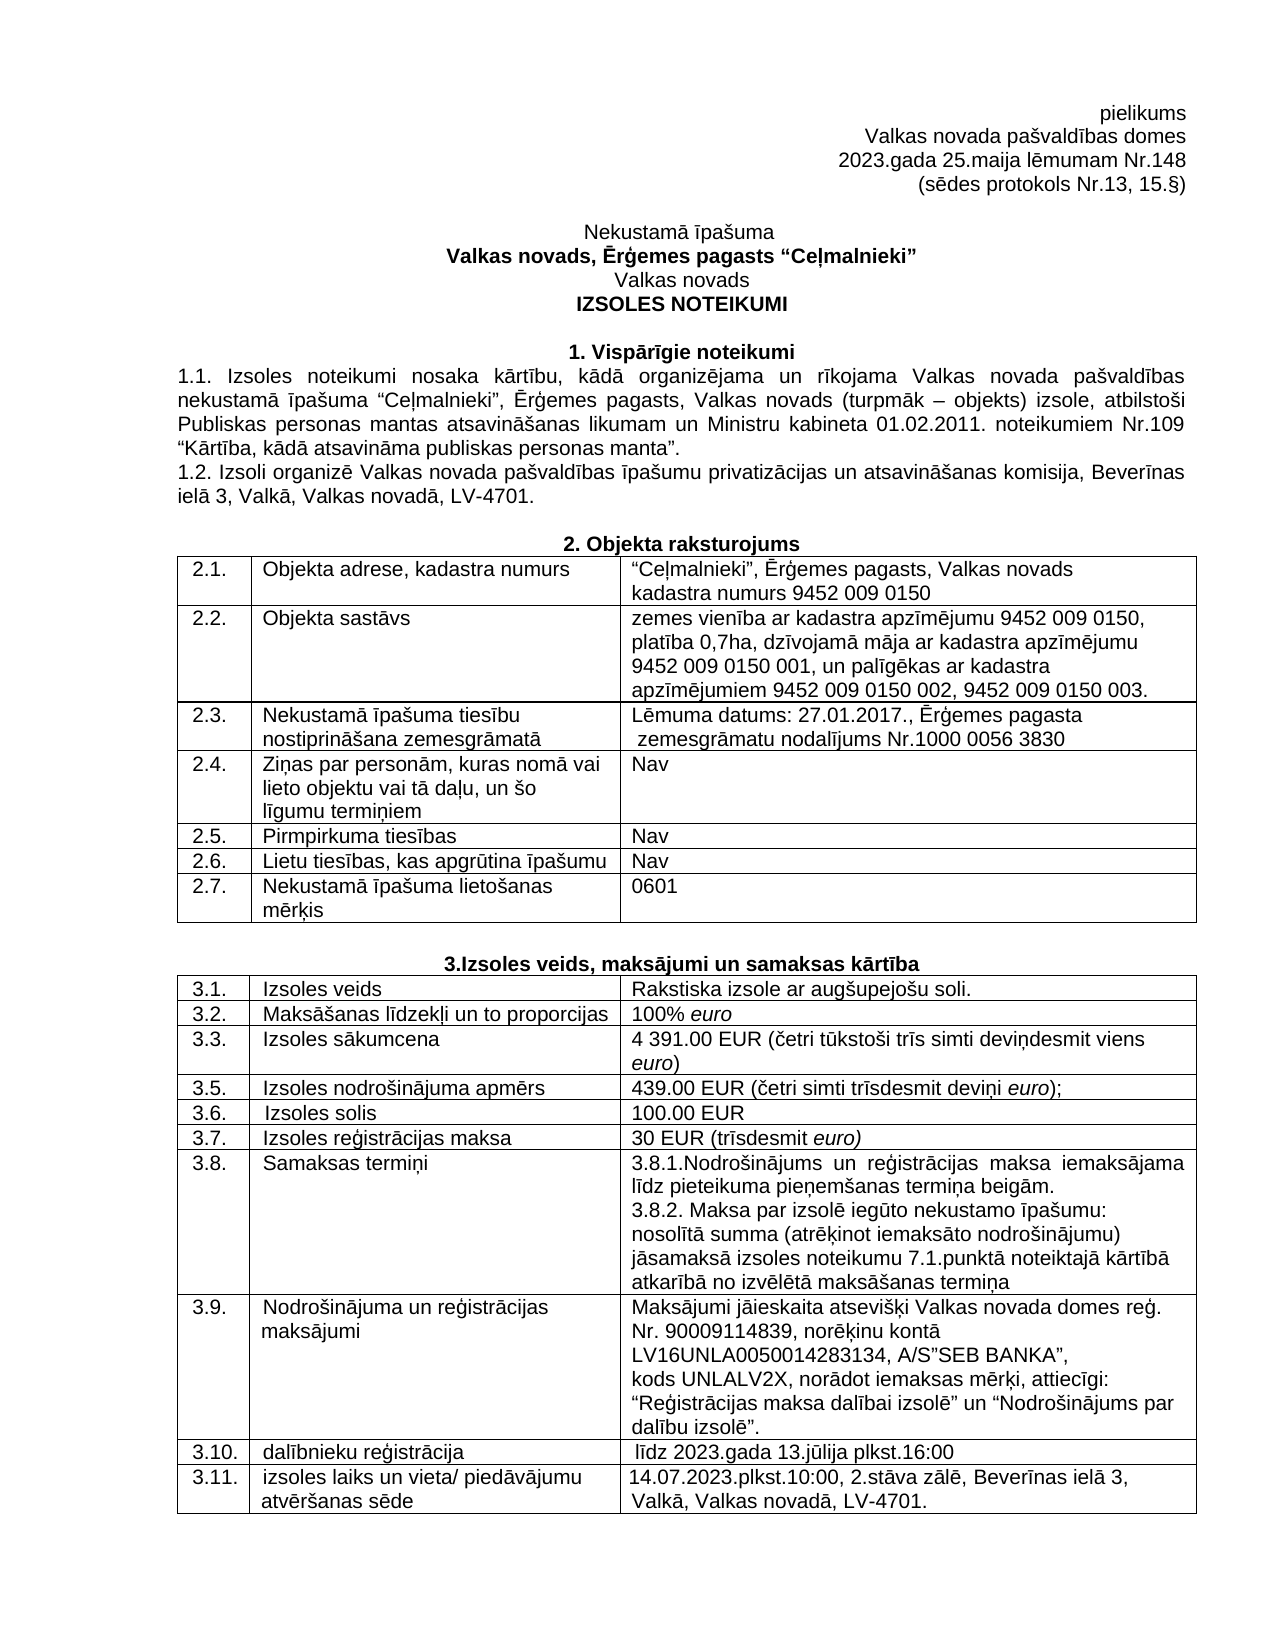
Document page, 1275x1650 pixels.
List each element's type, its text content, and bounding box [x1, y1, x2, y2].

text Nekustamā īpašuma Valkas novads, Ērģemes pagasts “Ceļmalnieki” [177, 220, 1186, 268]
table_cell 2.5. [178, 824, 251, 848]
text 2023.gada 25.maija lēmumam Nr.148 [177, 148, 1186, 172]
text 1.2. Izsoli organizē Valkas novada pašvaldības īpašumu privatizācijas un atsavināšanas komisija, Beverīnas ielā 3, Valkā, Valkas novadā, LV-4701. [177, 460, 1186, 508]
table_cell 3.8. [178, 1150, 249, 1294]
table_cell 3.5. [178, 1075, 249, 1099]
table_cell zemes vienība ar kadastra apzīmējumu 9452 009 0150, platība 0,7ha, dzīvojamā māja ar kadastra apzīmējumu 9452 009 0150 001, un palīgēkas ar kadastra apzīmējumiem 9452 009 0150 002, 9452 009 0150 003. [621, 606, 1196, 701]
table_cell 2.2. [178, 606, 251, 701]
table_cell Samaksas termiņi [250, 1150, 620, 1294]
table_cell Izsoles solis [250, 1100, 620, 1124]
table_cell 100.00 EUR [621, 1100, 1196, 1124]
table_cell 100% euro [621, 1001, 1196, 1025]
table_cell Izsoles sākumcena [250, 1026, 620, 1074]
table_header Objekta adrese, kadastra numurs [252, 557, 620, 604]
table_cell Izsoles reģistrācijas maksa [250, 1125, 620, 1149]
table_cell izsoles laiks un vieta/ piedāvājumu atvēršanas sēde [250, 1465, 620, 1513]
table_cell Nav [621, 849, 1196, 873]
table_cell Nekustamā īpašuma lietošanas mērķis [252, 874, 620, 922]
table_header 3.1. [178, 976, 249, 1000]
text IZSOLES NOTEIKUMI [177, 292, 1186, 316]
text Valkas novads [177, 268, 1186, 292]
table_cell Lietu tiesības, kas apgrūtina īpašumu [252, 849, 620, 873]
table_cell 0601 [621, 874, 1196, 922]
text 1.1. Izsoles noteikumi nosaka kārtību, kādā organizējama un rīkojama Valkas novada pašvaldības nekustamā īpašuma “Ceļmalnieki”, Ērģemes pagasts, Valkas novads (turpmāk – objekts) izsole, atbilstoši Publiskas personas mantas atsavināšanas likumam un Ministru kabineta 01.02.2011. noteikumiem Nr.109 “Kārtība, kādā atsavināma publiskas personas manta”. [177, 364, 1186, 460]
text (sēdes protokols Nr.13, 15.§) [177, 172, 1186, 196]
table_cell dalībnieku reģistrācija [250, 1440, 620, 1464]
table_cell 3.7. [178, 1125, 249, 1149]
table_cell Ziņas par personām, kuras nomā vai lieto objektu vai tā daļu, un šo līgumu termiņiem [252, 751, 620, 823]
table_cell 4 391.00 EUR (četri tūkstoši trīs simti deviņdesmit viens euro) [621, 1026, 1196, 1074]
table_cell 439.00 EUR (četri simti trīsdesmit deviņi euro); [621, 1075, 1196, 1099]
table_cell 3.10. [178, 1440, 249, 1464]
text 2. Objekta raksturojums [177, 532, 1186, 556]
table_cell 2.3. [178, 703, 251, 750]
table_cell Objekta sastāvs [252, 606, 620, 701]
text pielikums [177, 100, 1186, 124]
table_cell Maksājumi jāieskaita atsevišķi Valkas novada domes reģ. Nr. 90009114839, norēķinu kontā LV16UNLA0050014283134, A/S”SEB BANKA”, kods UNLALV2X, norādot iemaksas mērķi, attiecīgi: “Reģistrācijas maksa dalībai izsolē” un “Nodrošinājums par dalību izsolē”. [621, 1295, 1196, 1439]
table_cell 3.8.1.Nodrošinājums un reģistrācijas maksa iemaksājama līdz pieteikuma pieņemšanas termiņa beigām. 3.8.2. Maksa par izsolē iegūto nekustamo īpašumu: nosolītā summa (atrēķinot iemaksāto nodrošinājumu) jāsamaksā izsoles noteikumu 7.1.punktā noteiktajā kārtībā atkarībā no izvēlētā maksāšanas termiņa [621, 1150, 1196, 1294]
table_cell Nav [621, 751, 1196, 823]
table_cell Nav [621, 824, 1196, 848]
table_header “Ceļmalnieki”, Ērģemes pagasts, Valkas novads kadastra numurs 9452 009 0150 [621, 557, 1196, 604]
table_header 2.1. [178, 557, 251, 604]
table_cell 2.7. [178, 874, 251, 922]
table_cell 2.4. [178, 751, 251, 823]
table_cell 3.6. [178, 1100, 249, 1124]
table_cell Izsoles nodrošinājuma apmērs [250, 1075, 620, 1099]
table_cell 3.9. [178, 1295, 249, 1439]
table_cell 2.6. [178, 849, 251, 873]
table_cell Lēmuma datums: 27.01.2017., Ērģemes pagasta zemesgrāmatu nodalījums Nr.1000 0056 3830 [621, 703, 1196, 750]
table_cell 3.2. [178, 1001, 249, 1025]
table_cell 3.3. [178, 1026, 249, 1074]
table_header Rakstiska izsole ar augšupejošu soli. [621, 976, 1196, 1000]
text 1. Vispārīgie noteikumi [177, 340, 1186, 364]
table_cell Nekustamā īpašuma tiesību nostiprināšana zemesgrāmatā [252, 703, 620, 750]
table_cell Maksāšanas līdzekļi un to proporcijas [250, 1001, 620, 1025]
table_cell līdz 2023.gada 13.jūlija plkst.16:00 [621, 1440, 1196, 1464]
table_header Izsoles veids [250, 976, 620, 1000]
table_cell Pirmpirkuma tiesības [252, 824, 620, 848]
table_cell 3.11. [178, 1465, 249, 1513]
table_cell 14.07.2023.plkst.10:00, 2.stāva zālē, Beverīnas ielā 3, Valkā, Valkas novadā, LV-4701. [621, 1465, 1196, 1513]
table_cell Nodrošinājuma un reģistrācijas maksājumi [250, 1295, 620, 1439]
table_cell 30 EUR (trīsdesmit euro) [621, 1125, 1196, 1149]
text 3.Izsoles veids, maksājumi un samaksas kārtība [177, 951, 1186, 975]
text Valkas novada pašvaldības domes [177, 124, 1186, 148]
